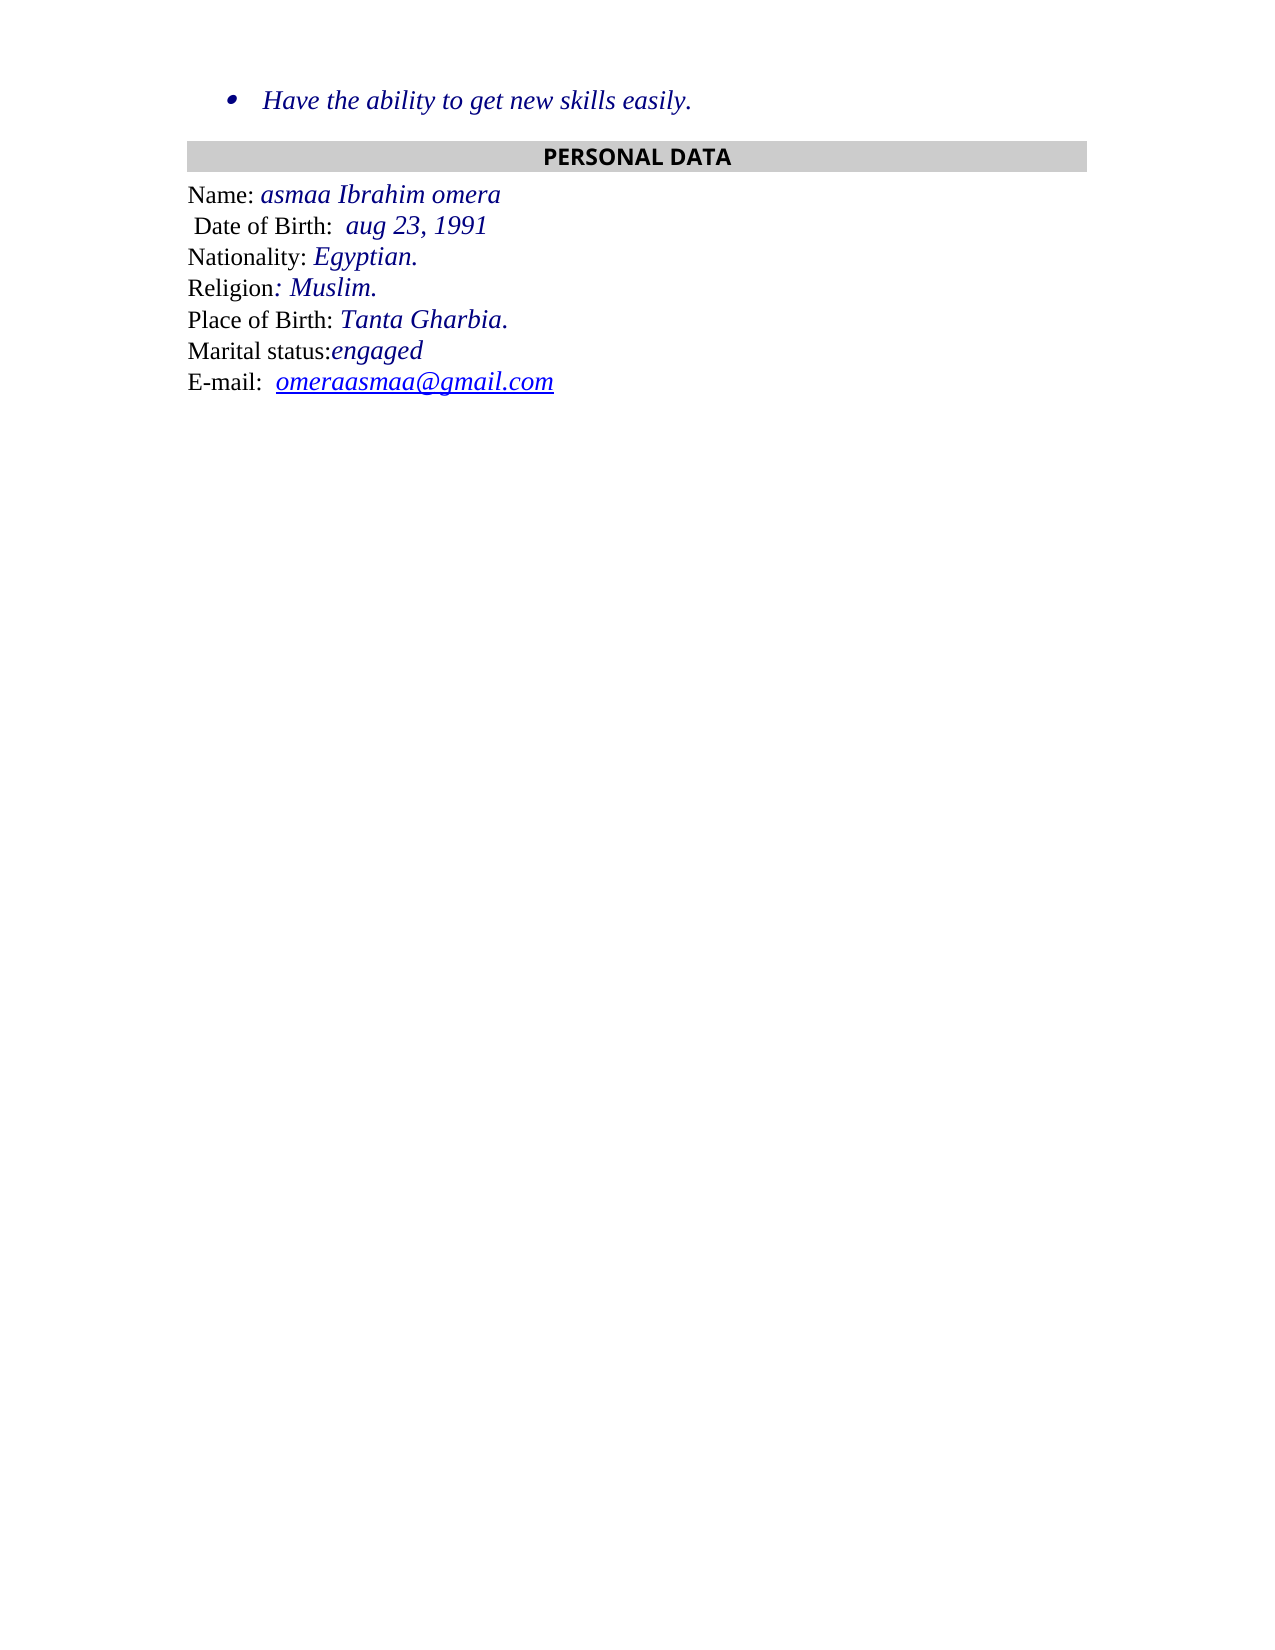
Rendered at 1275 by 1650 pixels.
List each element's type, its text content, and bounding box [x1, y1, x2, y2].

text Religion: Muslim. [187, 272, 1087, 303]
text Nationality: Egyptian. [187, 240, 1087, 272]
subtitle PERSONAL DATA [187, 141, 1087, 172]
text Name: asmaa Ibrahim omera Date of Birth: aug 23, 1991 [187, 178, 1087, 240]
text Place of Birth: Tanta Gharbia. Marital status:engaged E-mail: omeraasmaa@gmail.com [187, 303, 1087, 396]
list Have the ability to get new skills easily. [225, 84, 1062, 116]
